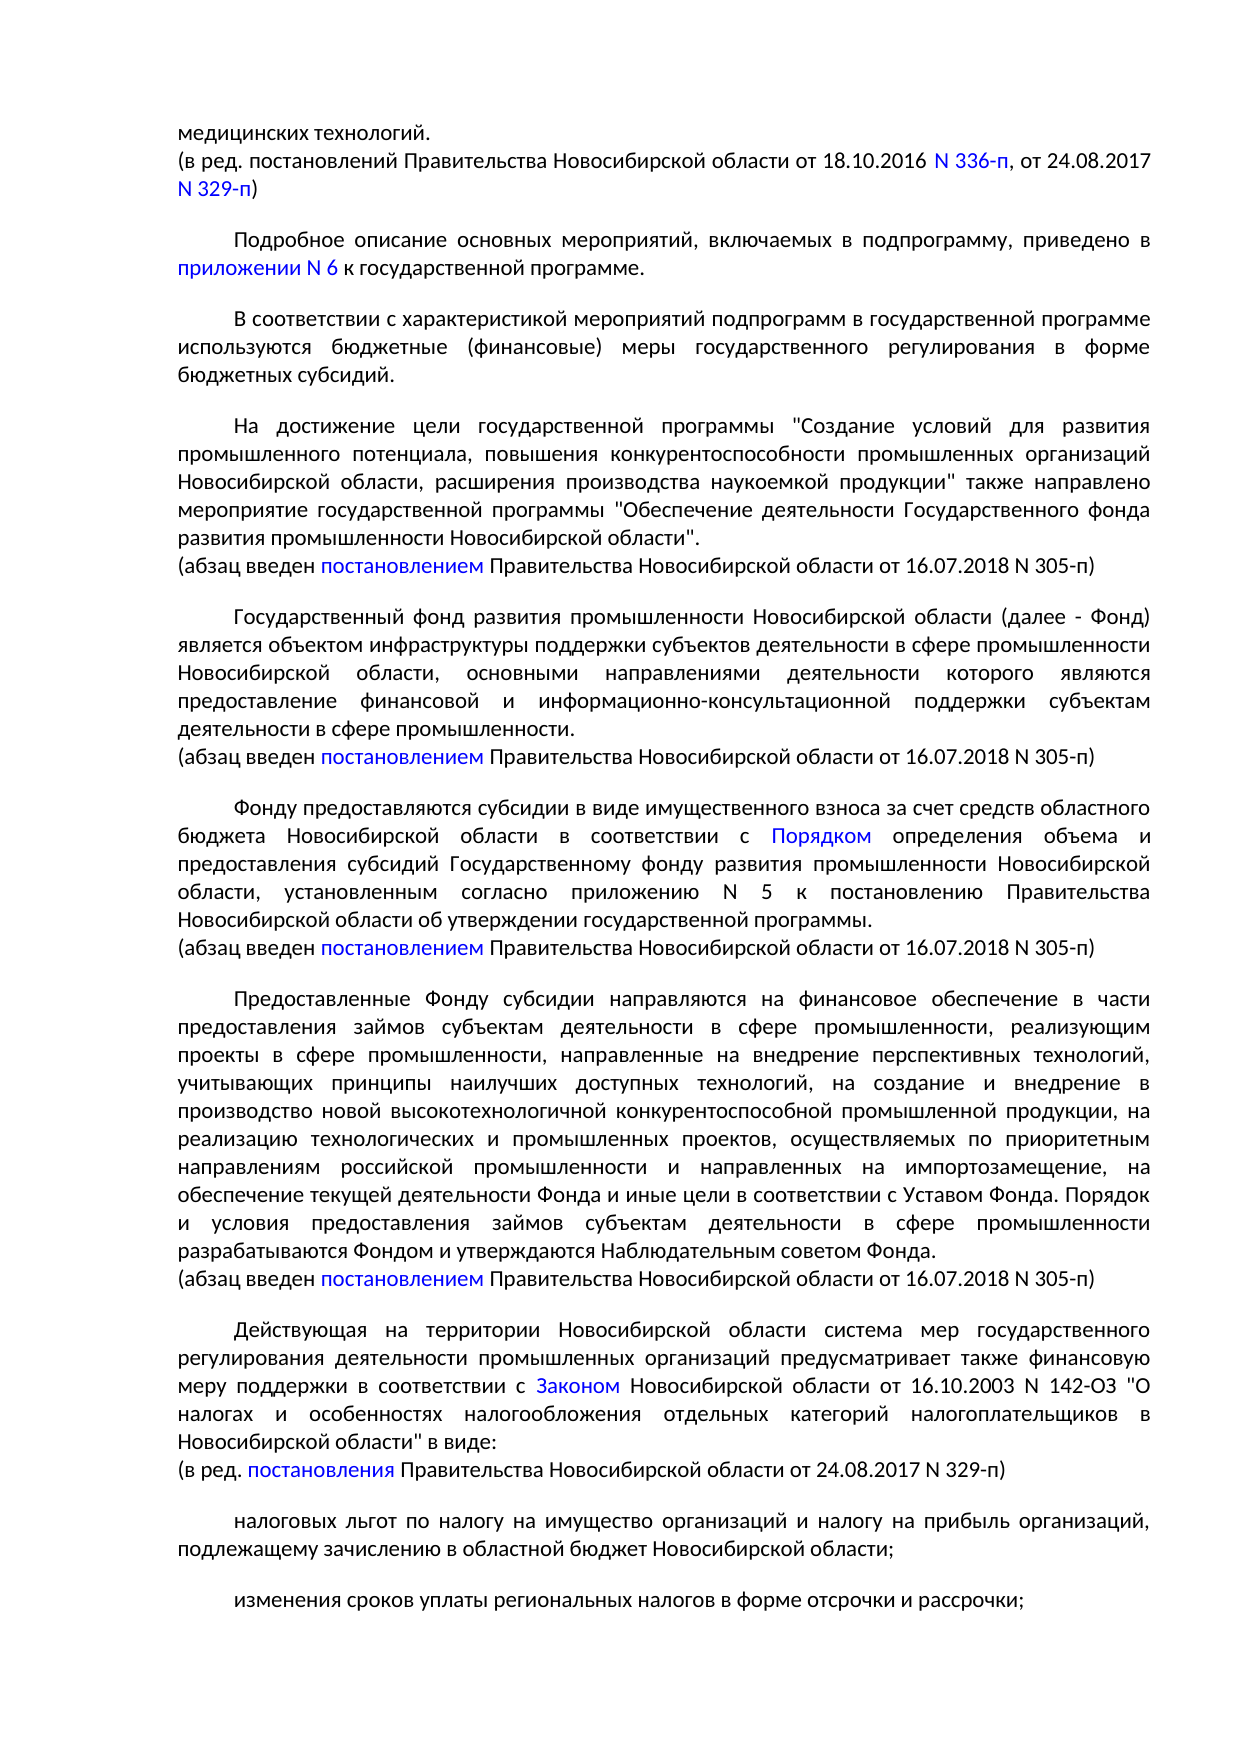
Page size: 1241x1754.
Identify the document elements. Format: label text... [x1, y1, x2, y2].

text налоговых льгот по налогу на имущество организаций и налогу на прибыль организаций, подлежащему зачислению в областной бюджет Новосибирской области; [177, 1506, 1152, 1562]
text (в ред. постановлений Правительства Новосибирской области от 18.10.2016 N 336-п, от 24.08.2017 N 329-п) [177, 146, 1152, 202]
text Фонду предоставляются субсидии в виде имущественного взноса за счет средств областного бюджета Новосибирской области в соответствии с Порядком определения объема и предоставления субсидий Государственному фонду развития промышленности Новосибирской области, установленным согласно приложению N 5 к постановлению Правительства Новосибирской области об утверждении государственной программы. [177, 793, 1152, 933]
text В соответствии с характеристикой мероприятий подпрограмм в государственной программе используются бюджетные (финансовые) меры государственного регулирования в форме бюджетных субсидий. [177, 304, 1152, 388]
text (абзац введен постановлением Правительства Новосибирской области от 16.07.2018 N 305-п) [177, 551, 1152, 579]
text (абзац введен постановлением Правительства Новосибирской области от 16.07.2018 N 305-п) [177, 1264, 1152, 1292]
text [177, 118, 1152, 146]
text Действующая на территории Новосибирской области система мер государственного регулирования деятельности промышленных организаций предусматривает также финансовую меру поддержки в соответствии с Законом Новосибирской области от 16.10.2003 N 142-ОЗ "О налогах и особенностях налогообложения отдельных категорий налогоплательщиков в Новосибирской области" в виде: [177, 1315, 1152, 1455]
text (абзац введен постановлением Правительства Новосибирской области от 16.07.2018 N 305-п) [177, 742, 1152, 770]
text Предоставленные Фонду субсидии направляются на финансовое обеспечение в части предоставления займов субъектам деятельности в сфере промышленности, реализующим проекты в сфере промышленности, направленные на внедрение перспективных технологий, учитывающих принципы наилучших доступных технологий, на создание и внедрение в производство новой высокотехнологичной конкурентоспособной промышленной продукции, на реализацию технологических и промышленных проектов, осуществляемых по приоритетным направлениям российской промышленности и направленных на импортозамещение, на обеспечение текущей деятельности Фонда и иные цели в соответствии с Уставом Фонда. Порядок и условия предоставления займов субъектам деятельности в сфере промышленности разрабатываются Фондом и утверждаются Наблюдательным советом Фонда. [177, 984, 1152, 1264]
text (абзац введен постановлением Правительства Новосибирской области от 16.07.2018 N 305-п) [177, 933, 1152, 961]
text На достижение цели государственной программы "Создание условий для развития промышленного потенциала, повышения конкурентоспособности промышленных организаций Новосибирской области, расширения производства наукоемкой продукции" также направлено мероприятие государственной программы "Обеспечение деятельности Государственного фонда развития промышленности Новосибирской области". [177, 411, 1152, 551]
text изменения сроков уплаты региональных налогов в форме отсрочки и рассрочки; [177, 1585, 1152, 1613]
text Государственный фонд развития промышленности Новосибирской области (далее - Фонд) является объектом инфраструктуры поддержки субъектов деятельности в сфере промышленности Новосибирской области, основными направлениями деятельности которого являются предоставление финансовой и информационно-консультационной поддержки субъектам деятельности в сфере промышленности. [177, 602, 1152, 742]
text Подробное описание основных мероприятий, включаемых в подпрограмму, приведено в приложении N 6 к государственной программе. [177, 225, 1152, 281]
text (в ред. постановления Правительства Новосибирской области от 24.08.2017 N 329-п) [177, 1455, 1152, 1483]
